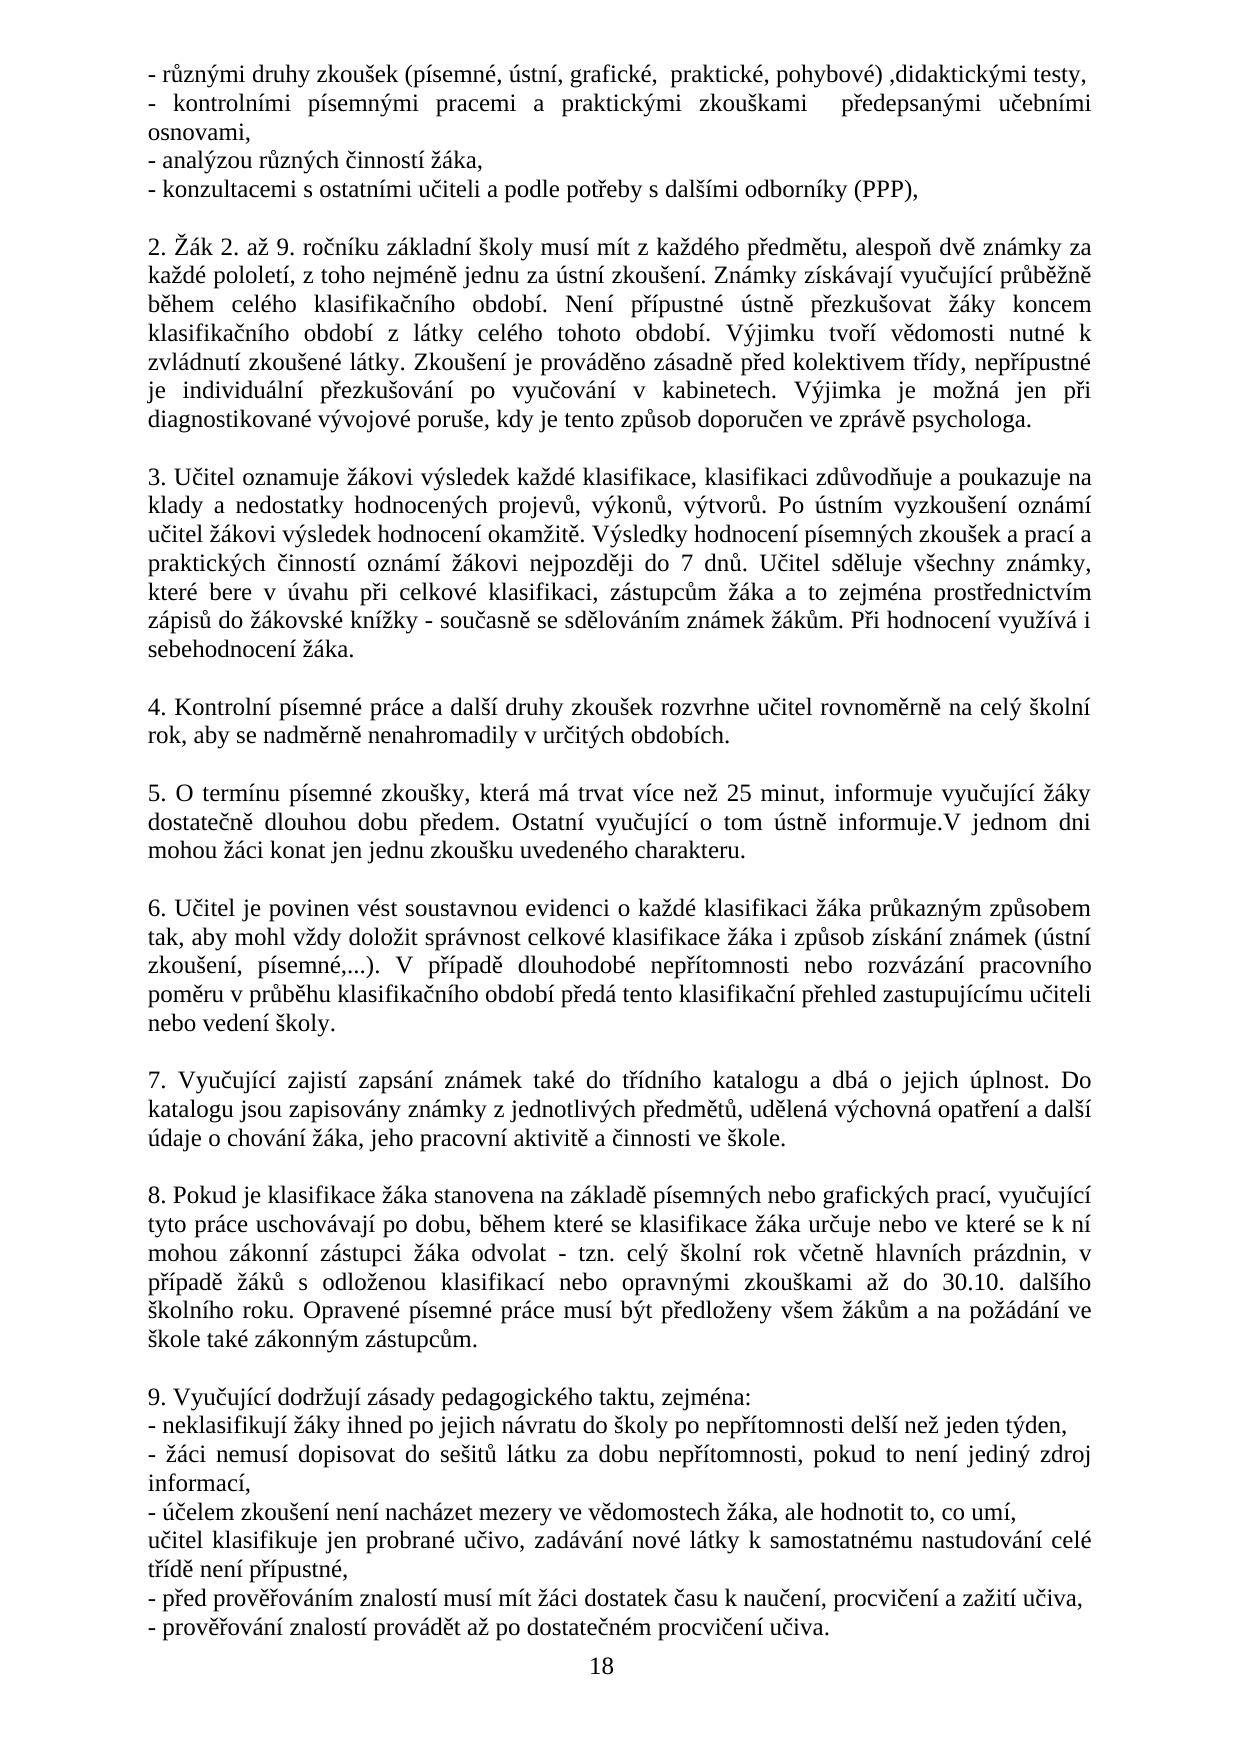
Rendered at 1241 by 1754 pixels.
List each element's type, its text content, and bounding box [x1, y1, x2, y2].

text 9. Vyučující dodržují zásady pedagogického taktu, zejména: [148, 1382, 1092, 1410]
text 7. Vyučující zajistí zapsání známek také do třídního katalogu a dbá o jejich úplnost. Do katalogu jsou zapisovány známky z jednotlivých předmětů, udělená výchovná opatření a další údaje o chování žáka, jeho pracovní aktivitě a činnosti ve škole. [148, 1065, 1092, 1152]
text 5. O termínu písemné zkoušky, která má trvat více než 25 minut, informuje vyučující žáky dostatečně dlouhou dobu předem. Ostatní vyučující o tom ústně informuje.V jednom dni mohou žáci konat jen jednu zkoušku uvedeného charakteru. [148, 778, 1092, 864]
text 8. Pokud je klasifikace žáka stanovena na základě písemných nebo grafických prací, vyučující tyto práce uschovávají po dobu, během které se klasifikace žáka určuje nebo ve které se k ní mohou zákonní zástupci žáka odvolat - tzn. celý školní rok včetně hlavních prázdnin, v případě žáků s odloženou klasifikací nebo opravnými zkouškami až do 30.10. dalšího školního roku. Opravené písemné práce musí být předloženy všem žákům a na požádání ve škole také zákonným zástupcům. [148, 1180, 1092, 1353]
text učitel klasifikuje jen probrané učivo, zadávání nové látky k samostatnému nastudování celé třídě není přípustné, [148, 1525, 1092, 1583]
text - před prověřováním znalostí musí mít žáci dostatek času k naučení, procvičení a zažití učiva, [148, 1583, 1092, 1612]
text - kontrolními písemnými pracemi a praktickými zkouškami předepsanými učebními osnovami, [148, 88, 1092, 145]
text 3. Učitel oznamuje žákovi výsledek každé klasifikace, klasifikaci zdůvodňuje a poukazuje na klady a nedostatky hodnocených projevů, výkonů, výtvorů. Po ústním vyzkoušení oznámí učitel žákovi výsledek hodnocení okamžitě. Výsledky hodnocení písemných zkoušek a prací a praktických činností oznámí žákovi nejpozději do 7 dnů. Učitel sděluje všechny známky, které bere v úvahu při celkové klasifikaci, zástupcům žáka a to zejména prostřednictvím zápisů do žákovské knížky - současně se sdělováním známek žákům. Při hodnocení využívá i sebehodnocení žáka. [148, 462, 1092, 663]
text - účelem zkoušení není nacházet mezery ve vědomostech žáka, ale hodnotit to, co umí, [148, 1497, 1092, 1525]
text - žáci nemusí dopisovat do sešitů látku za dobu nepřítomnosti, pokud to není jediný zdroj informací, [148, 1439, 1092, 1497]
text 2. Žák 2. až 9. ročníku základní školy musí mít z každého předmětu, alespoň dvě známky za každé pololetí, z toho nejméně jednu za ústní zkoušení. Známky získávají vyučující průběžně během celého klasifikačního období. Není přípustné ústně přezkušovat žáky koncem klasifikačního období z látky celého tohoto období. Výjimku tvoří vědomosti nutné k zvládnutí zkoušené látky. Zkoušení je prováděno zásadně před kolektivem třídy, nepřípustné je individuální přezkušování po vyučování v kabinetech. Výjimka je možná jen při diagnostikované vývojové poruše, kdy je tento způsob doporučen ve zprávě psychologa. [148, 232, 1092, 433]
text 4. Kontrolní písemné práce a další druhy zkoušek rozvrhne učitel rovnoměrně na celý školní rok, aby se nadměrně nenahromadily v určitých obdobích. [148, 692, 1092, 749]
text - prověřování znalostí provádět až po dostatečném procvičení učiva. [148, 1612, 1092, 1640]
text 6. Učitel je povinen vést soustavnou evidenci o každé klasifikaci žáka průkazným způsobem tak, aby mohl vždy doložit správnost celkové klasifikace žáka i způsob získání známek (ústní zkoušení, písemné,...). V případě dlouhodobé nepřítomnosti nebo rozvázání pracovního poměru v průběhu klasifikačního období předá tento klasifikační přehled zastupujícímu učiteli nebo vedení školy. [148, 893, 1092, 1037]
text - konzultacemi s ostatními učiteli a podle potřeby s dalšími odborníky (PPP), [148, 174, 1092, 203]
text - různými druhy zkoušek (písemné, ústní, grafické, praktické, pohybové) ,didaktickými testy, [148, 59, 1092, 88]
text - analýzou různých činností žáka, [148, 145, 1092, 174]
text - neklasifikují žáky ihned po jejich návratu do školy po nepřítomnosti delší než jeden týden, [148, 1410, 1092, 1439]
